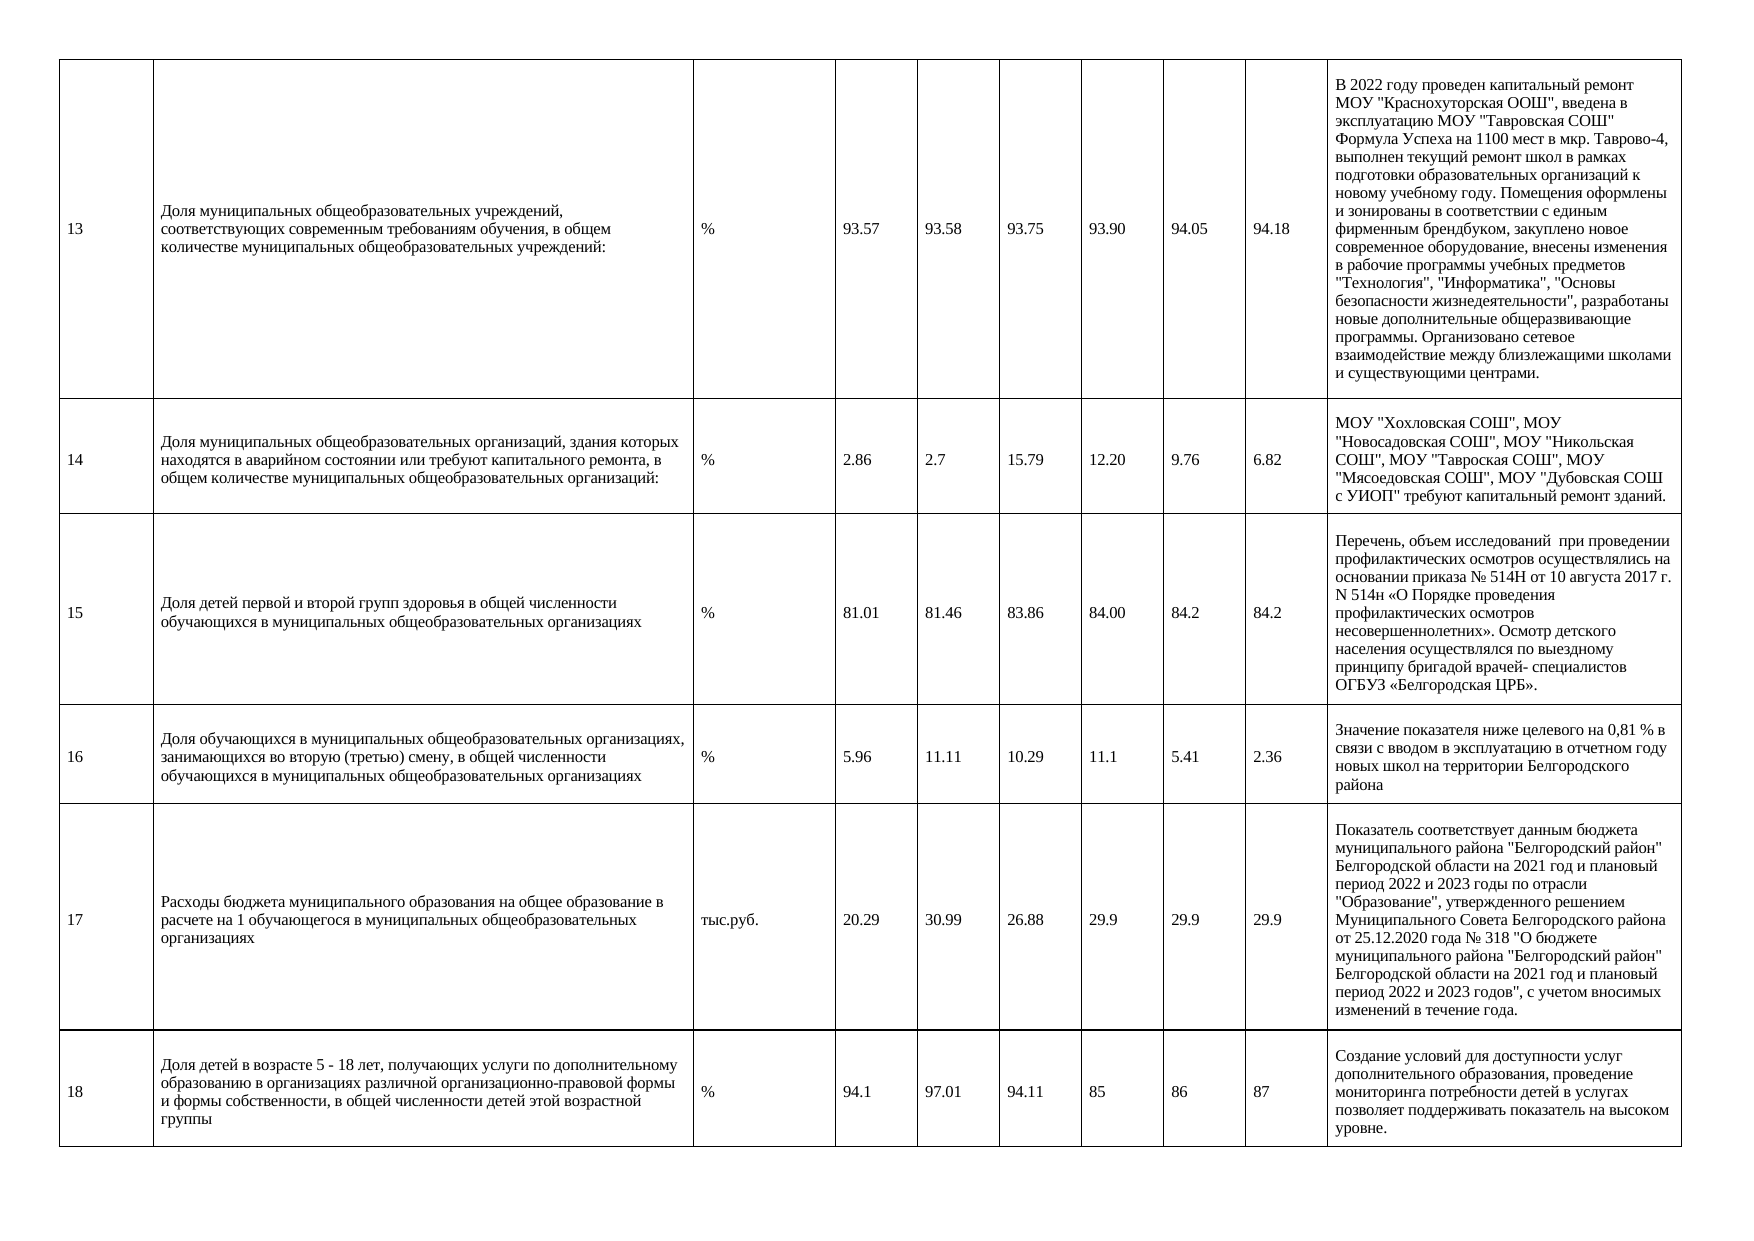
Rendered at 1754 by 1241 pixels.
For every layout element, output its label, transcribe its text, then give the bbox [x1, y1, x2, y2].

table_cell 81.01 [836, 514, 917, 704]
table_cell 29.9 [1082, 804, 1163, 1029]
table_cell 97.01 [918, 1031, 999, 1146]
table_cell Значение показателя ниже целевого на 0,81 % в связи с вводом в эксплуатацию в отчетном году новых школ на территории Белгородского района [1328, 705, 1681, 802]
table_cell 84.2 [1246, 514, 1327, 704]
table_cell 15.79 [1000, 399, 1081, 513]
table_cell Доля обучающихся в муниципальных общеобразовательных организациях, занимающихся во вторую (третью) смену, в общей численности обучающихся в муниципальных общеобразовательных организациях [154, 705, 693, 802]
table_cell 20.29 [836, 804, 917, 1029]
table_cell [1682, 59, 1687, 229]
table_cell 87 [1246, 1031, 1327, 1146]
table_cell Расходы бюджета муниципального образования на общее образование в расчете на 1 обучающегося в муниципальных общеобразовательных организациях [154, 804, 693, 1029]
table_cell % [694, 1031, 835, 1146]
table_cell 94.11 [1000, 1031, 1081, 1146]
table_cell 14 [60, 399, 153, 513]
table_cell 94.1 [836, 1031, 917, 1146]
table_cell [1682, 513, 1687, 704]
table_cell 15 [60, 514, 153, 704]
table_cell 2.36 [1246, 705, 1327, 802]
table_cell [1682, 398, 1687, 513]
table_cell % [694, 399, 835, 513]
table_cell Показатель соответствует данным бюджета муниципального района "Белгородский район" Белгородской области на 2021 год и плановый период 2022 и 2023 годы по отрасли "Образование", утвержденного решением Муниципального Совета Белгородского района от 25.12.2020 года № 318 "О бюджете муниципального района "Белгородский район" Белгородской области на 2021 год и плановый период 2022 и 2023 годов", с учетом вносимых изменений в течение года. [1328, 804, 1681, 1029]
table_cell 12.20 [1082, 399, 1163, 513]
table_cell МОУ "Хохловская СОШ", МОУ "Новосадовская СОШ", МОУ "Никольская СОШ", МОУ "Тавроская СОШ", МОУ "Мясоедовская СОШ", МОУ "Дубовская СОШ с УИОП" требуют капитальный ремонт зданий. [1328, 399, 1681, 513]
table_cell 85 [1082, 1031, 1163, 1146]
table_cell 93.57 [836, 60, 917, 398]
table_cell 2.86 [836, 399, 917, 513]
table_cell Доля муниципальных общеобразовательных организаций, здания которых находятся в аварийном состоянии или требуют капитального ремонта, в общем количестве муниципальных общеобразовательных организаций: [154, 399, 693, 513]
table_cell 94.05 [1164, 60, 1245, 398]
table_cell 29.9 [1164, 804, 1245, 1029]
table_cell [1682, 803, 1687, 1029]
table_cell % [694, 514, 835, 704]
table_cell 17 [60, 804, 153, 1029]
table_cell Доля детей в возрасте 5 - 18 лет, получающих услуги по дополнительному образованию в организациях различной организационно-правовой формы и формы собственности, в общей численности детей этой возрастной группы [154, 1031, 693, 1146]
table_cell 11.1 [1082, 705, 1163, 802]
table_cell 81.46 [918, 514, 999, 704]
table_cell 93.90 [1082, 60, 1163, 398]
table_cell Перечень, объем исследований при проведении профилактических осмотров осуществлялись на основании приказа № 514Н от 10 августа 2017 г. N 514н «О Порядке проведения профилактических осмотров несовершеннолетних». Осмотр детского населения осуществлялся по выездному принципу бригадой врачей- специалистов ОГБУЗ «Белгородская ЦРБ». [1328, 514, 1681, 704]
table_cell 29.9 [1246, 804, 1327, 1029]
table_cell 26.88 [1000, 804, 1081, 1029]
table_cell 6.82 [1246, 399, 1327, 513]
table_cell 5.41 [1164, 705, 1245, 802]
table_cell % [694, 705, 835, 802]
table_cell [1682, 704, 1687, 802]
table_cell 2.7 [918, 399, 999, 513]
table_cell [1682, 1029, 1687, 1146]
table_cell 10.29 [1000, 705, 1081, 802]
table_cell 83.86 [1000, 514, 1081, 704]
table_cell 13 [60, 60, 153, 398]
table_cell 5.96 [836, 705, 917, 802]
table_cell % [694, 60, 835, 398]
table_cell 18 [60, 1031, 153, 1146]
table_cell 94.18 [1246, 60, 1327, 398]
table_cell [1682, 229, 1687, 398]
table_cell 93.58 [918, 60, 999, 398]
table_cell 30.99 [918, 804, 999, 1029]
table_cell 93.75 [1000, 60, 1081, 398]
table_cell Доля детей первой и второй групп здоровья в общей численности обучающихся в муниципальных общеобразовательных организациях [154, 514, 693, 704]
table_cell тыс.руб. [694, 804, 835, 1029]
table_cell 9.76 [1164, 399, 1245, 513]
table_cell 16 [60, 705, 153, 802]
table_cell Создание условий для доступности услуг дополнительного образования, проведение мониторинга потребности детей в услугах позволяет поддерживать показатель на высоком уровне. [1328, 1031, 1681, 1146]
table_cell В 2022 году проведен капитальный ремонт МОУ "Краснохуторская ООШ", введена в эксплуатацию МОУ "Тавровская СОШ" Формула Успеха на 1100 мест в мкр. Таврово-4, выполнен текущий ремонт школ в рамках подготовки образовательных организаций к новому учебному году. Помещения оформлены и зонированы в соответствии с единым фирменным брендбуком, закуплено новое современное оборудование, внесены изменения в рабочие программы учебных предметов "Технология", "Информатика", "Основы безопасности жизнедеятельности", разработаны новые дополнительные общеразвивающие программы. Организовано сетевое взаимодействие между близлежащими школами и существующими центрами. [1328, 60, 1681, 398]
table_cell 86 [1164, 1031, 1245, 1146]
table_cell 84.2 [1164, 514, 1245, 704]
table_cell 84.00 [1082, 514, 1163, 704]
table_cell 11.11 [918, 705, 999, 802]
table_cell Доля муниципальных общеобразовательных учреждений, соответствующих современным требованиям обучения, в общем количестве муниципальных общеобразовательных учреждений: [154, 60, 693, 398]
